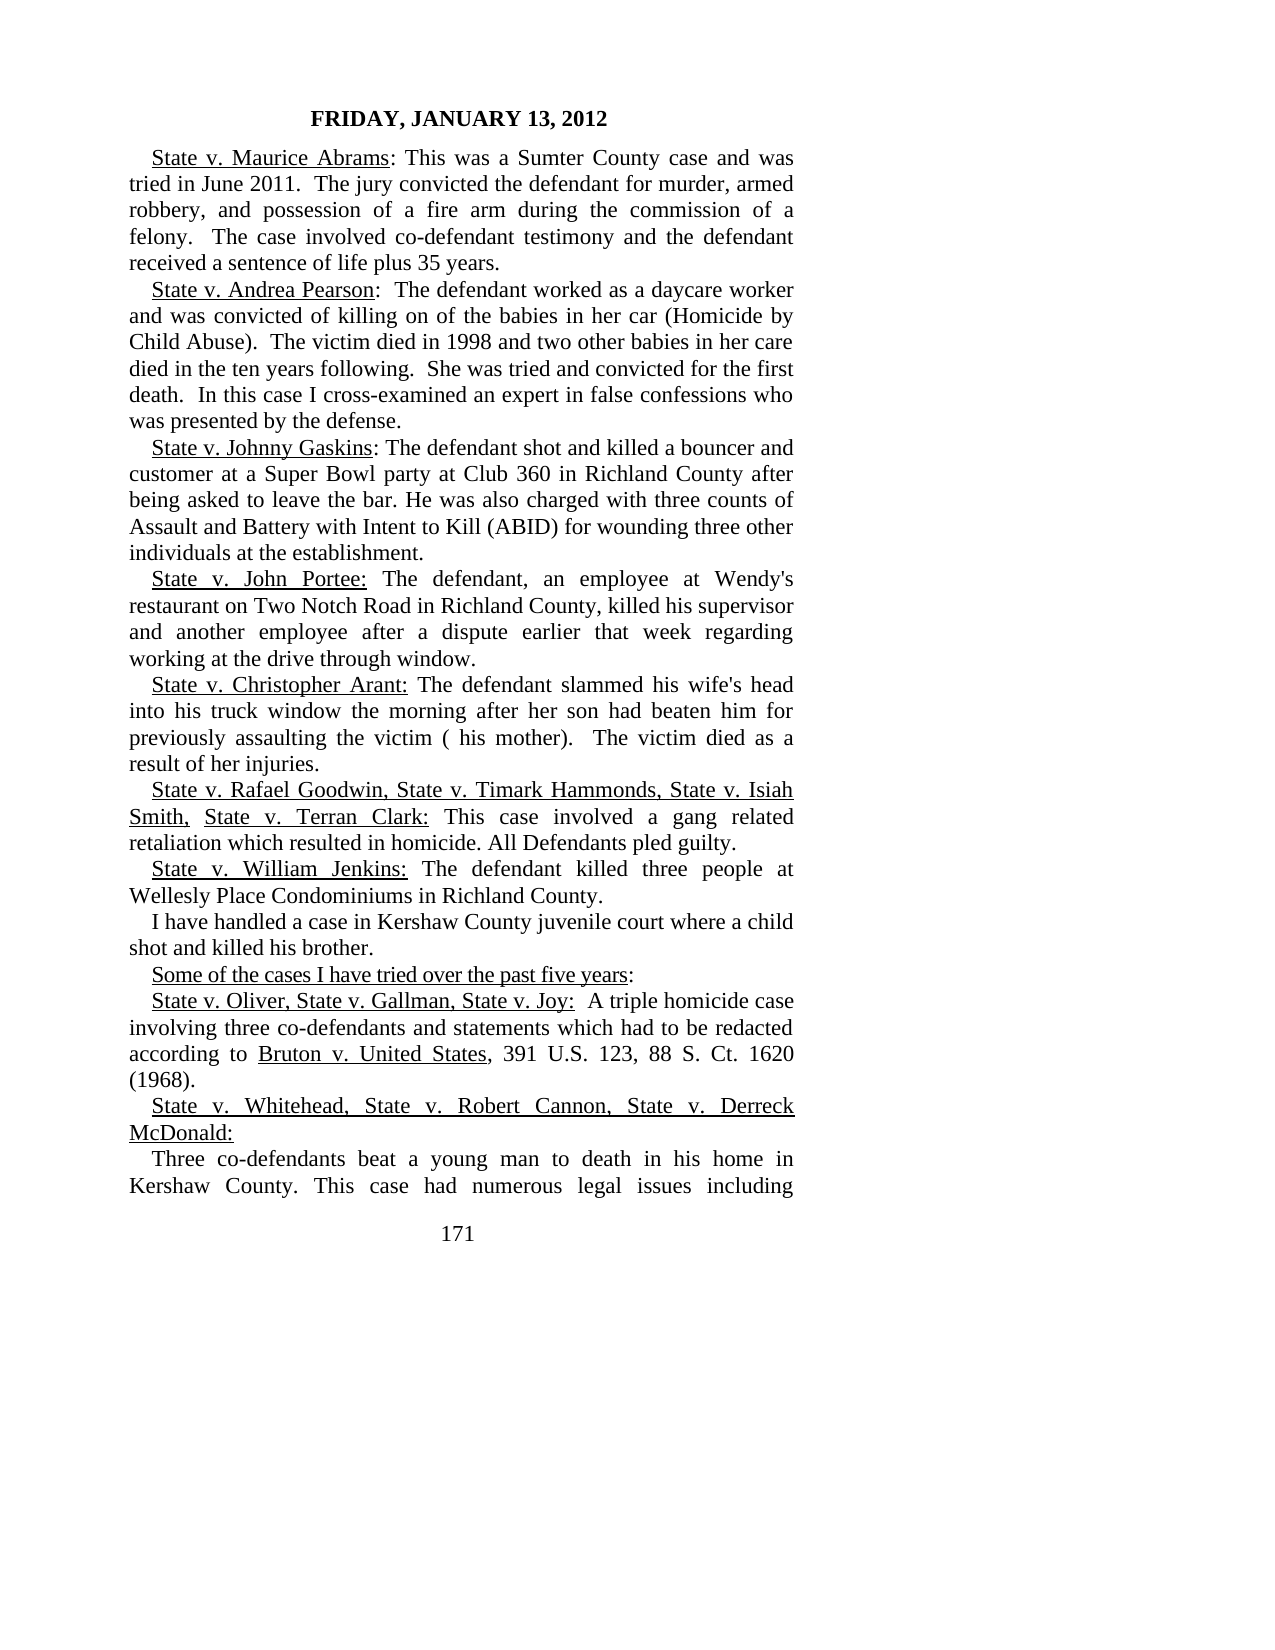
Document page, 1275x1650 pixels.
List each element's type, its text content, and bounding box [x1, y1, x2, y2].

text State v. John Portee: The defendant, an employee at Wendy's restaurant on Two Notch Road in Richland County, killed his supervisor and another employee after a dispute earlier that week regarding working at the drive through window. [129, 566, 794, 671]
text State v. Rafael Goodwin, State v. Timark Hammonds, State v. Isiah Smith, State v. Terran Clark: This case involved a gang related retaliation which resulted in homicide. All Defendants pled guilty. [129, 776, 794, 855]
text State v. Maurice Abrams: This was a Sumter County case and was tried in June 2011. The jury convicted the defendant for murder, armed robbery, and possession of a fire arm during the commission of a felony. The case involved co-defendant testimony and the defendant received a sentence of life plus 35 years. [129, 144, 794, 276]
text State v. Christopher Arant: The defendant slammed his wife's head into his truck window the morning after her son had beaten him for previously assaulting the victim ( his mother). The victim died as a result of her injuries. [129, 671, 794, 776]
text State v. Andrea Pearson: The defendant worked as a daycare worker and was convicted of killing on of the babies in her car (Homicide by Child Abuse). The victim died in 1998 and two other babies in her care died in the ten years following. She was tried and convicted for the first death. In this case I cross-examined an expert in false confessions who was presented by the defense. [129, 276, 794, 434]
text State v. Johnny Gaskins: The defendant shot and killed a bouncer and customer at a Super Bowl party at Club 360 in Richland County after being asked to leave the bar. He was also charged with three counts of Assault and Battery with Intent to Kill (ABID) for wounding three other individuals at the establishment. [129, 434, 794, 566]
text State v. Whitehead, State v. Robert Cannon, State v. Derreck McDonald: [129, 1093, 794, 1145]
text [129, 1145, 794, 1198]
text State v. William Jenkins: The defendant killed three people at Wellesly Place Condominiums in Richland County. [129, 855, 794, 908]
text Some of the cases I have tried over the past five years: [129, 961, 794, 987]
text State v. Oliver, State v. Gallman, State v. Joy: A triple homicide case involving three co-defendants and statements which had to be redacted according to Bruton v. United States, 391 U.S. 123, 88 S. Ct. 1620 (1968). [129, 987, 794, 1093]
text I have handled a case in Kershaw County juvenile court where a child shot and killed his brother. [129, 908, 794, 961]
